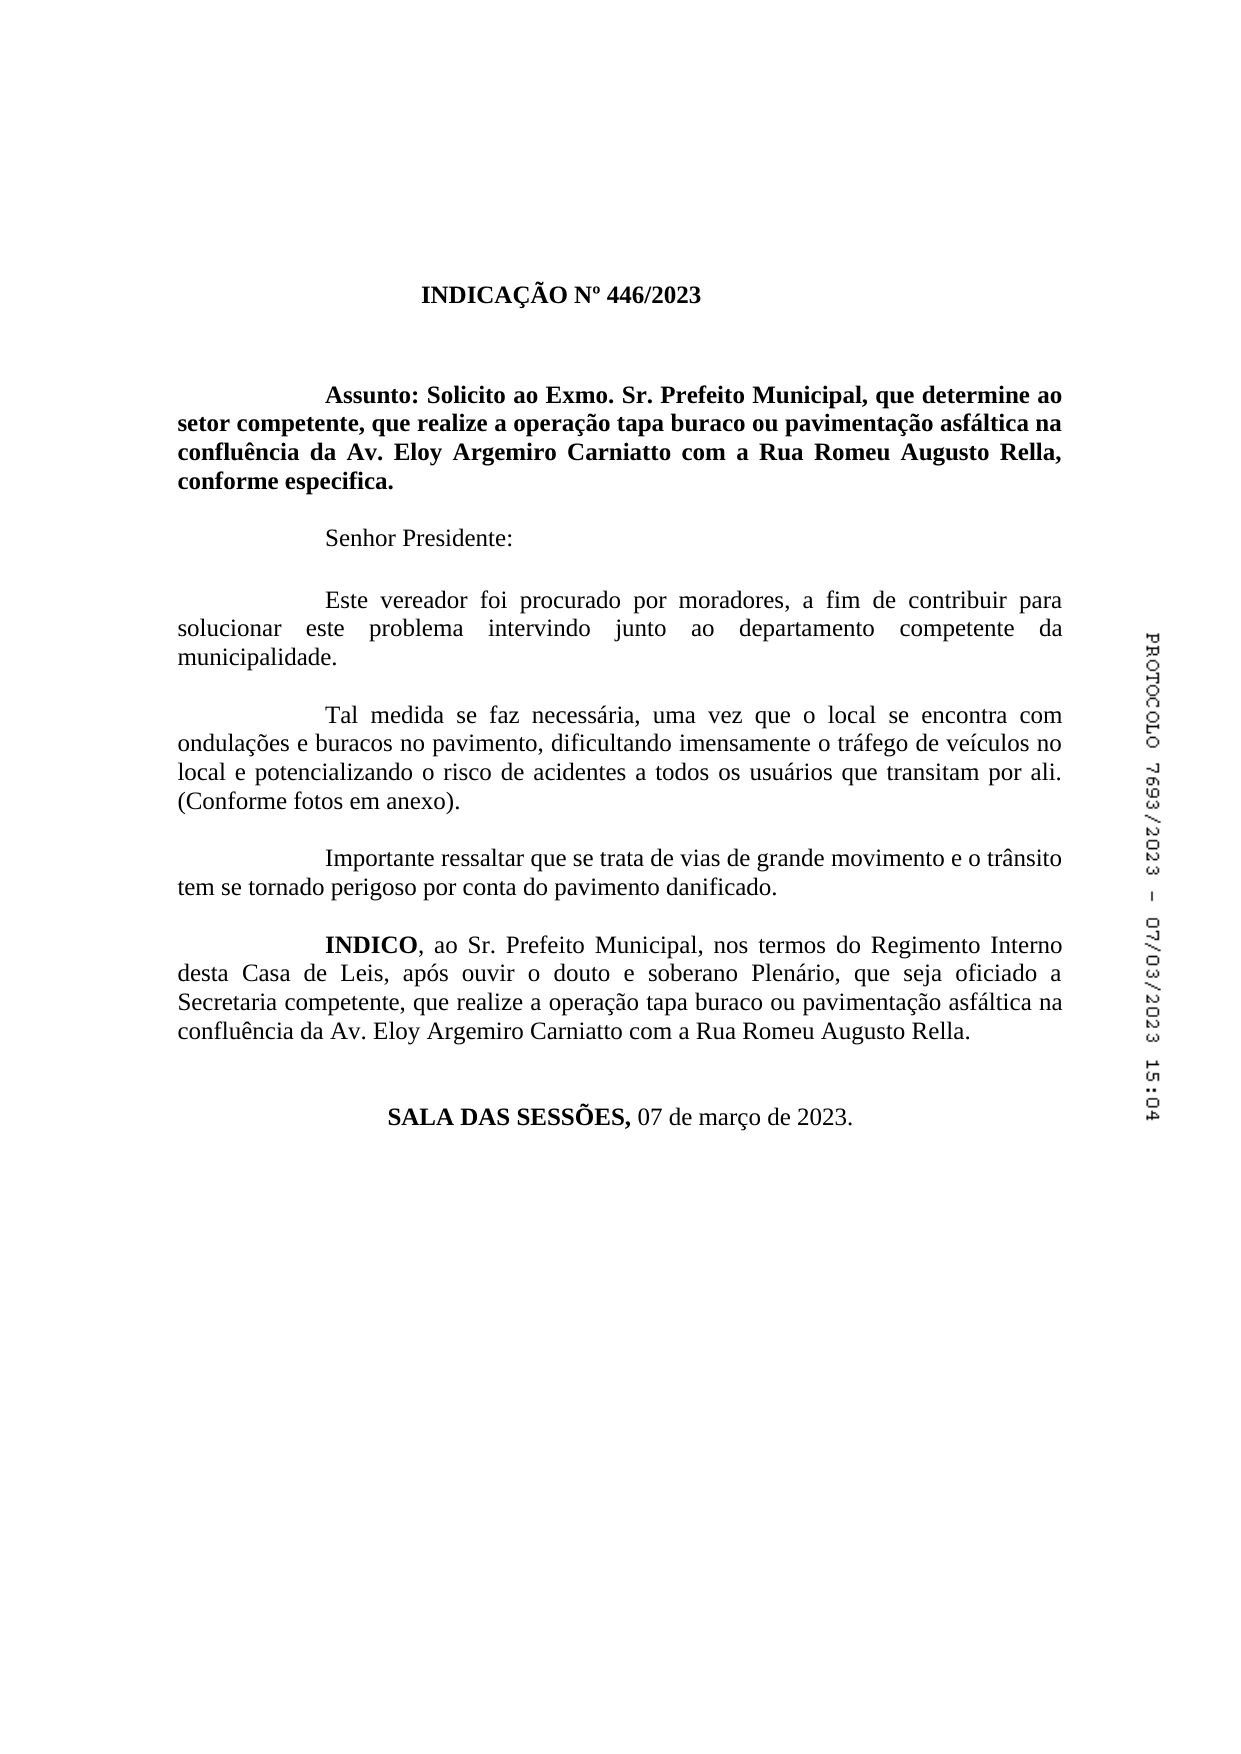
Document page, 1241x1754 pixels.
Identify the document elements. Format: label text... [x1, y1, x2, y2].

picture [1120, 629, 1183, 1125]
text INDICO, ao Sr. Prefeito Municipal, nos termos do Regimento Interno desta Casa de Leis, após ouvir o douto e soberano Plenário, que seja oficiado a Secretaria competente, que realize a operação tapa buraco ou pavimentação asfáltica na confluência da Av. Eloy Argemiro Carniatto com a Rua Romeu Augusto Rella. [177, 930, 1063, 1045]
text Importante ressaltar que se trata de vias de grande movimento e o trânsito tem se tornado perigoso por conta do pavimento danificado. [177, 843, 1063, 901]
text Assunto: Solicito ao Exmo. Sr. Prefeito Municipal, que determine ao setor competente, que realize a operação tapa buraco ou pavimentação asfáltica na confluência da Av. Eloy Argemiro Carniatto com a Rua Romeu Augusto Rella, conforme especifica. [177, 380, 1063, 495]
text Tal medida se faz necessária, uma vez que o local se encontra com ondulações e buracos no pavimento, dificultando imensamente o tráfego de veículos no local e potencializando o risco de acidentes a todos os usuários que transitam por ali. (Conforme fotos em anexo). [177, 700, 1063, 815]
text SALA DAS SESSÕES, 07 de março de 2023. [177, 1102, 1063, 1131]
text Este vereador foi procurado por moradores, a fim de contribuir para solucionar este problema intervindo junto ao departamento competente da municipalidade. [177, 585, 1063, 671]
text INDICAÇÃO Nº 446/2023 [177, 281, 945, 309]
text Senhor Presidente: [177, 523, 945, 552]
